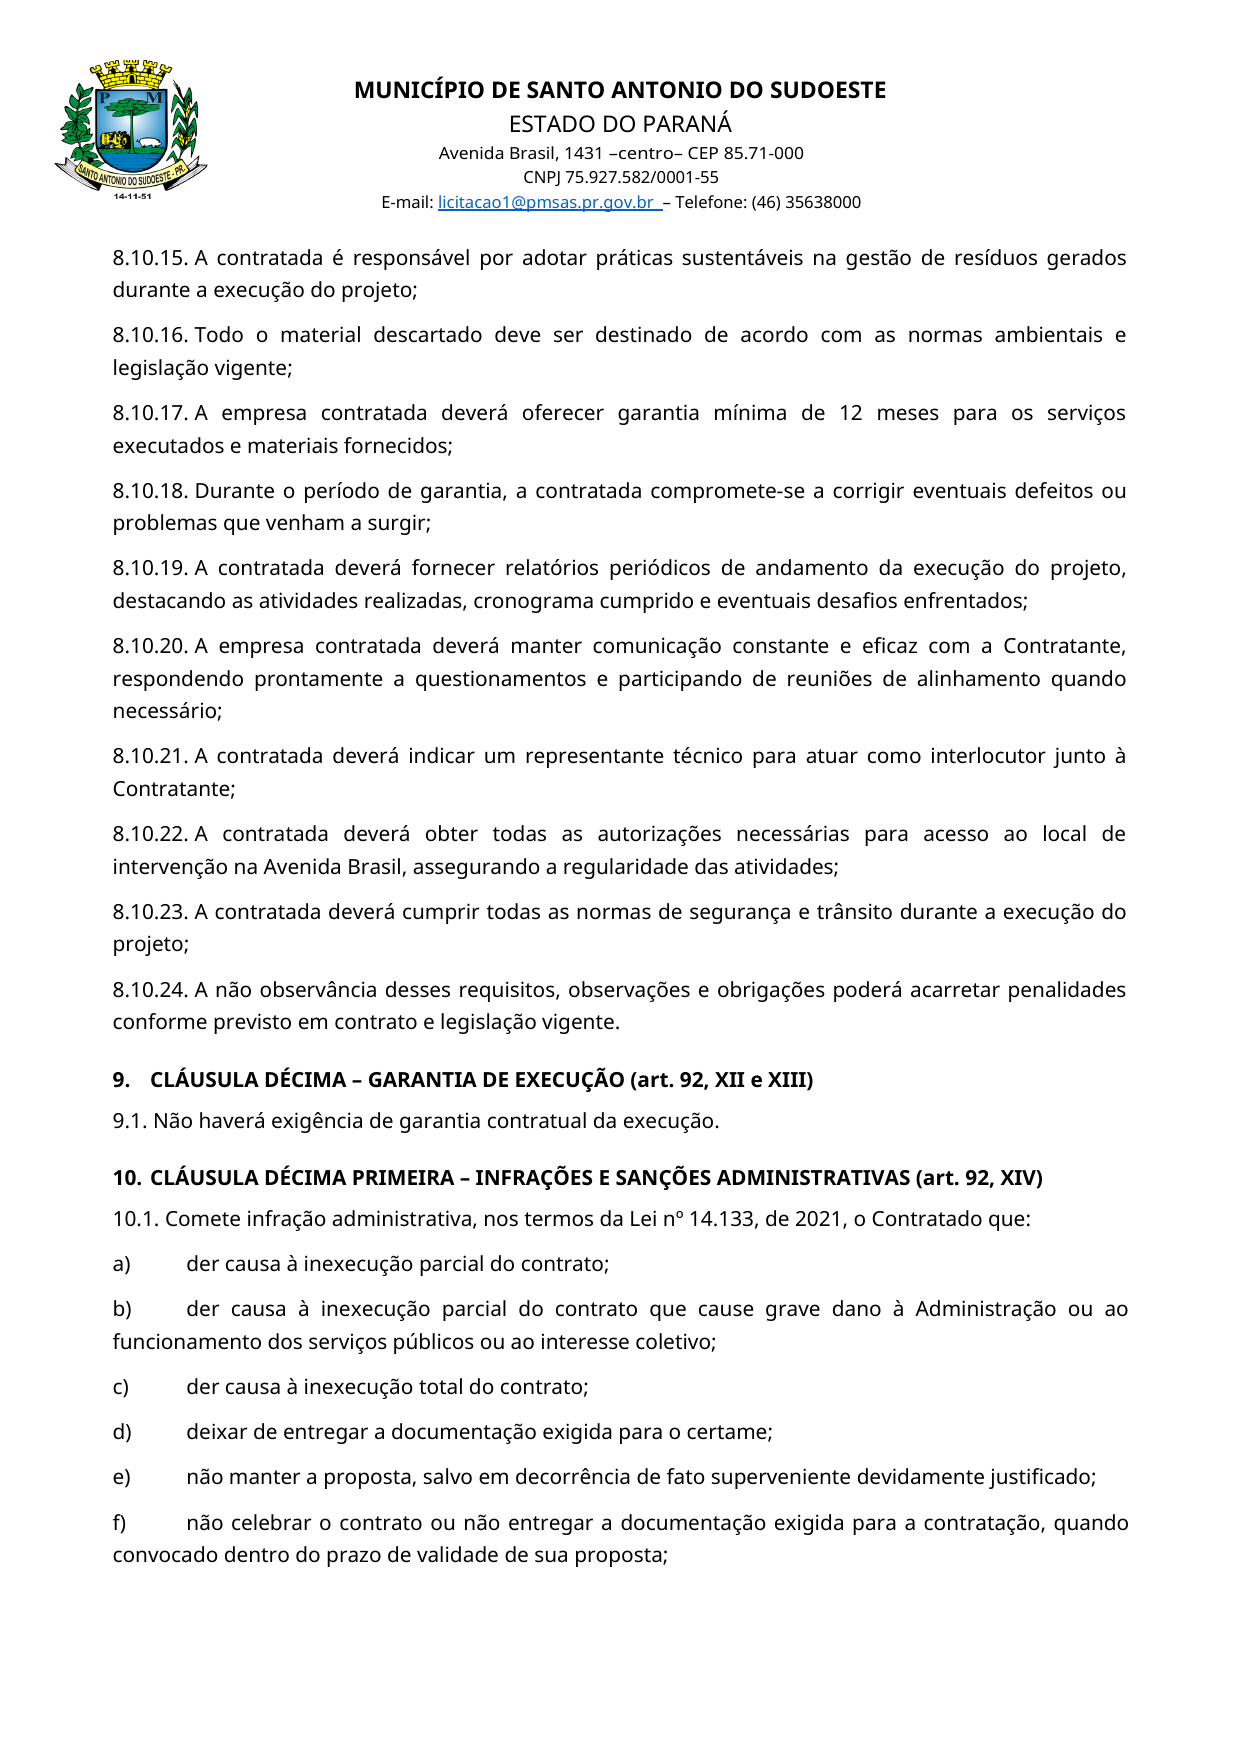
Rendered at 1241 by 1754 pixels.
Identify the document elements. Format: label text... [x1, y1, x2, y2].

list Durante o período de garantia, a contratada compromete-se a corrigir eventuais defeitos ou problemas que venham a surgir; [112, 476, 1128, 537]
list der causa à inexecução total do contrato; [112, 1372, 1131, 1401]
list A contratada é responsável por adotar práticas sustentáveis na gestão de resíduos gerados durante a execução do projeto; [112, 243, 1128, 304]
list Não haverá exigência de garantia contratual da execução. [112, 1106, 1128, 1134]
list deixar de entregar a documentação exigida para o certame; [112, 1417, 1131, 1446]
list A contratada deverá obter todas as autorizações necessárias para acesso ao local de intervenção na Avenida Brasil, assegurando a regularidade das atividades; [112, 819, 1128, 880]
list não celebrar o contrato ou não entregar a documentação exigida para a contratação, quando convocado dentro do prazo de validade de sua proposta; [112, 1508, 1131, 1569]
list A contratada deverá indicar um representante técnico para atuar como interlocutor junto à Contratante; [112, 742, 1128, 803]
picture [54, 60, 208, 199]
text CLÁUSULA DÉCIMA – GARANTIA DE EXECUÇÃO (art. 92, XII e XIII) [112, 1065, 1128, 1093]
list Comete infração administrativa, nos termos da Lei nº 14.133, de 2021, o Contratado que: [112, 1204, 1128, 1233]
text CLÁUSULA DÉCIMA PRIMEIRA – INFRAÇÕES E SANÇÕES ADMINISTRATIVAS (art. 92, XIV) [112, 1163, 1128, 1192]
list A empresa contratada deverá manter comunicação constante e eficaz com a Contratante, respondendo prontamente a questionamentos e participando de reuniões de alinhamento quando necessário; [112, 631, 1128, 725]
list A contratada deverá cumprir todas as normas de segurança e trânsito durante a execução do projeto; [112, 897, 1128, 958]
list Todo o material descartado deve ser destinado de acordo com as normas ambientais e legislação vigente; [112, 320, 1128, 381]
list A não observância desses requisitos, observações e obrigações poderá acarretar penalidades conforme previsto em contrato e legislação vigente. [112, 975, 1128, 1036]
list não manter a proposta, salvo em decorrência de fato superveniente devidamente justificado; [112, 1462, 1131, 1491]
list der causa à inexecução parcial do contrato que cause grave dano à Administração ou ao funcionamento dos serviços públicos ou ao interesse coletivo; [112, 1294, 1131, 1356]
list A contratada deverá fornecer relatórios periódicos de andamento da execução do projeto, destacando as atividades realizadas, cronograma cumprido e eventuais desafios enfrentados; [112, 553, 1128, 614]
list A empresa contratada deverá oferecer garantia mínima de 12 meses para os serviços executados e materiais fornecidos; [112, 398, 1128, 459]
list der causa à inexecução parcial do contrato; [112, 1249, 1131, 1278]
